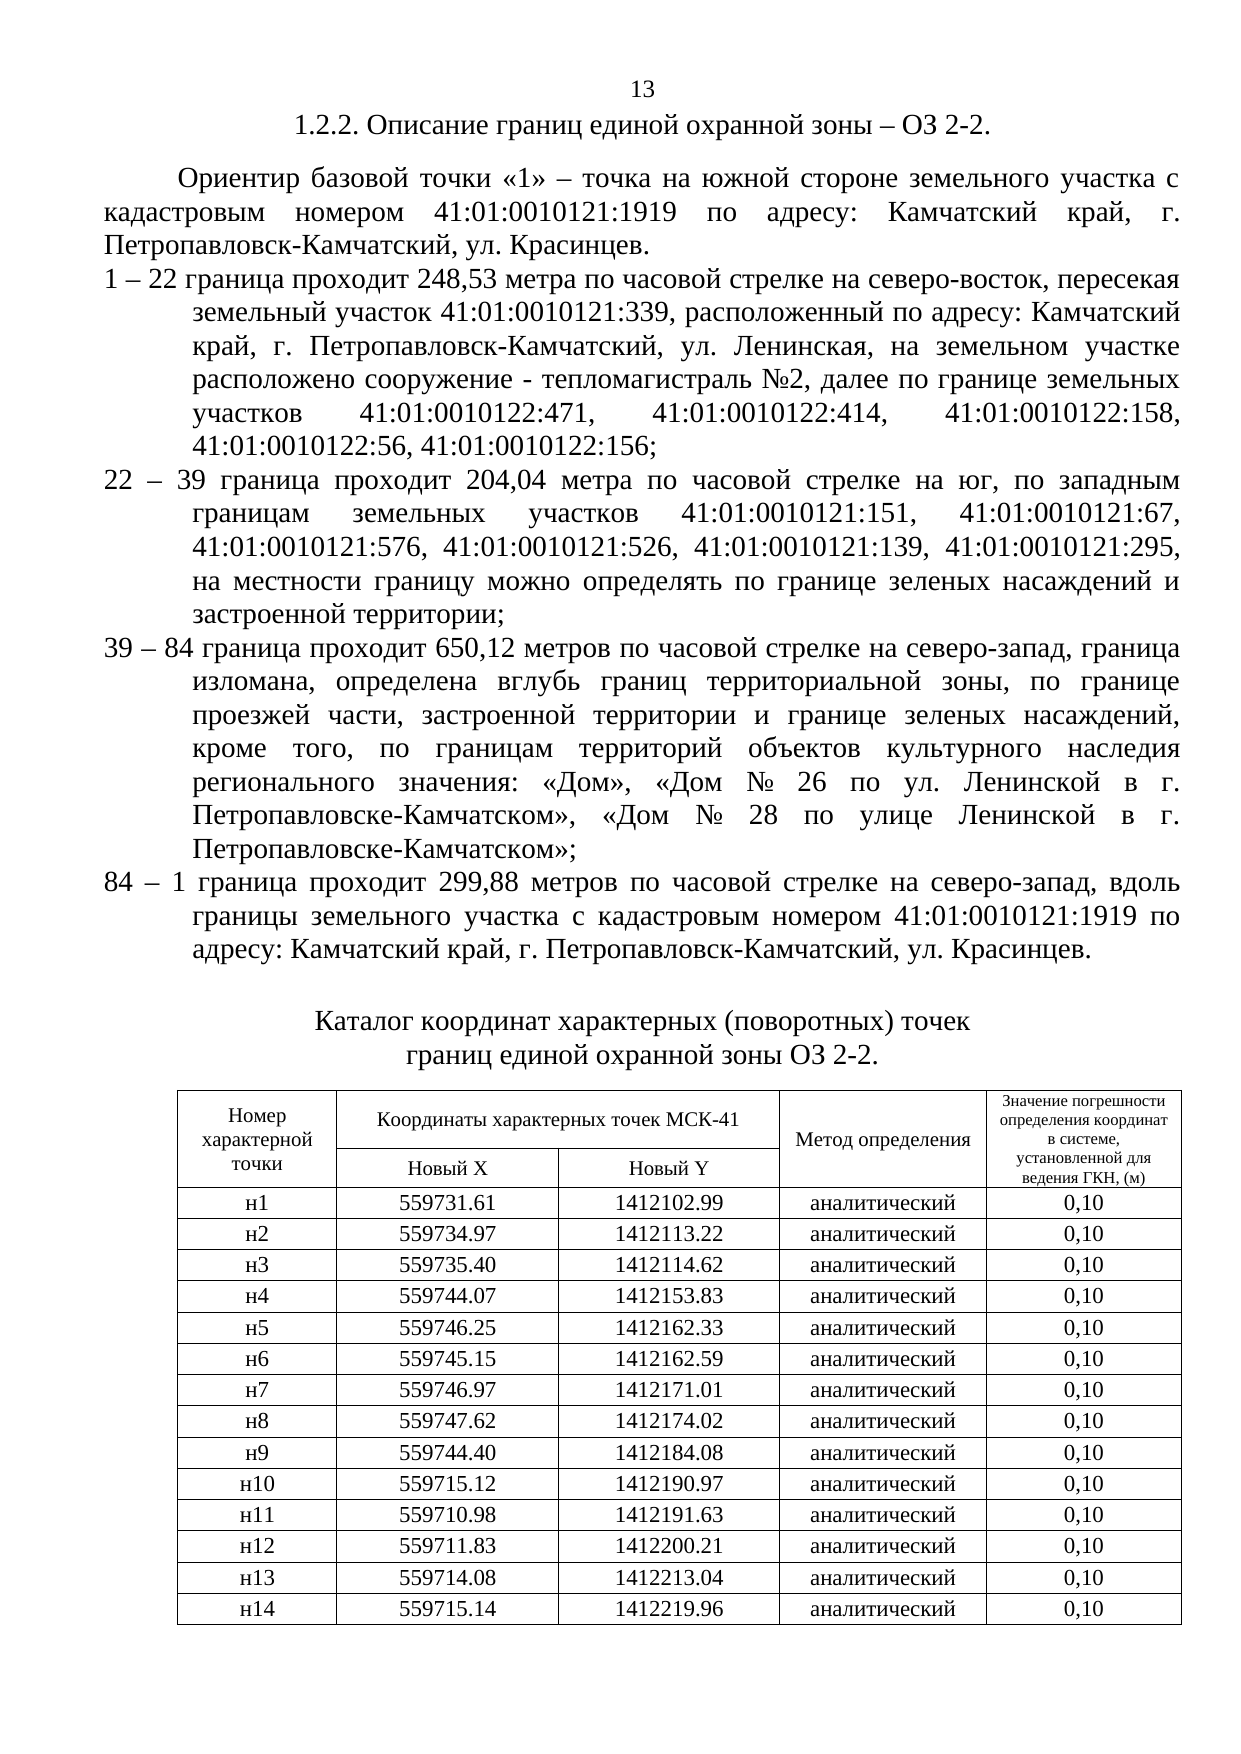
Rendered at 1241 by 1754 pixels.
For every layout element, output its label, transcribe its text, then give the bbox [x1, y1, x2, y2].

text границ единой охранной зоны ОЗ 2-2. [103, 1037, 1181, 1071]
table_cell 559715.12 [337, 1469, 558, 1499]
table_cell 1412219.96 [559, 1594, 779, 1624]
table_cell аналитический [780, 1281, 986, 1312]
table_cell 559711.83 [337, 1531, 558, 1562]
table_cell 1412213.04 [559, 1563, 779, 1593]
table_cell аналитический [780, 1250, 986, 1280]
table_cell 0,10 [987, 1313, 1181, 1343]
table_cell аналитический [780, 1375, 986, 1405]
table_cell аналитический [780, 1563, 986, 1593]
table_cell 1412184.08 [559, 1438, 779, 1468]
table_cell н12 [178, 1531, 336, 1562]
table_cell аналитический [780, 1594, 986, 1624]
table_header Значение погрешности определения координат в системе, установленной для ведения ГКН, (м) [987, 1091, 1181, 1187]
table_cell 1412171.01 [559, 1375, 779, 1405]
table_cell Новый Y [559, 1149, 779, 1187]
table_cell аналитический [780, 1438, 986, 1468]
table_cell 0,10 [987, 1375, 1181, 1405]
table_cell 0,10 [987, 1188, 1181, 1218]
table_cell аналитический [780, 1500, 986, 1530]
table_cell н11 [178, 1500, 336, 1530]
table_cell 1412102.99 [559, 1188, 779, 1218]
table_cell 0,10 [987, 1438, 1181, 1468]
table_cell 0,10 [987, 1469, 1181, 1499]
table_cell н4 [178, 1281, 336, 1312]
table_cell аналитический [780, 1313, 986, 1343]
table_cell 559731.61 [337, 1188, 558, 1218]
text 1 – 22 граница проходит 248,53 метра по часовой стрелке на северо-восток, пересекая земельный участок 41:01:0010121:339, расположенный по адресу: Камчатский край, г. Петропавловск-Камчатский, ул. Ленинская, на земельном участке расположено сооружение - тепломагистраль №2, далее по границе земельных участков 41:01:0010122:471, 41:01:0010122:414, 41:01:0010122:158, 41:01:0010122:56, 41:01:0010122:156; [103, 261, 1181, 462]
table_cell 0,10 [987, 1531, 1181, 1562]
table_cell аналитический [780, 1188, 986, 1218]
table_cell 559734.97 [337, 1219, 558, 1249]
table_cell 1412190.97 [559, 1469, 779, 1499]
table_cell 559745.15 [337, 1344, 558, 1374]
table_cell аналитический [780, 1219, 986, 1249]
table_cell 0,10 [987, 1344, 1181, 1374]
table_cell н1 [178, 1188, 336, 1218]
text 39 – 84 граница проходит 650,12 метров по часовой стрелке на северо-запад, граница изломана, определена вглубь границ территориальной зоны, по границе проезжей части, застроенной территории и границе зеленых насаждений, кроме того, по границам территорий объектов культурного наследия регионального значения: «Дом», «Дом № 26 по ул. Ленинской в г. Петропавловске-Камчатском», «Дом № 28 по улице Ленинской в г. Петропавловске-Камчатском»; [103, 630, 1181, 864]
table_cell Новый X [337, 1149, 558, 1187]
table_cell 1412162.33 [559, 1313, 779, 1343]
table_cell н7 [178, 1375, 336, 1405]
table_header Координаты характерных точек МСК-41 [337, 1091, 779, 1148]
table_cell 559746.25 [337, 1313, 558, 1343]
table_cell 1412174.02 [559, 1406, 779, 1437]
table_cell аналитический [780, 1344, 986, 1374]
table_cell 559715.14 [337, 1594, 558, 1624]
table_cell н5 [178, 1313, 336, 1343]
table_cell н8 [178, 1406, 336, 1437]
table_cell 1412200.21 [559, 1531, 779, 1562]
table_cell н2 [178, 1219, 336, 1249]
table_cell 559710.98 [337, 1500, 558, 1530]
text 22 – 39 граница проходит 204,04 метра по часовой стрелке на юг, по западным границам земельных участков 41:01:0010121:151, 41:01:0010121:67, 41:01:0010121:576, 41:01:0010121:526, 41:01:0010121:139, 41:01:0010121:295, на местности границу можно определять по границе зеленых насаждений и застроенной территории; [103, 462, 1181, 630]
table_cell н6 [178, 1344, 336, 1374]
text Ориентир базовой точки «1» – точка на южной стороне земельного участка с кадастровым номером 41:01:0010121:1919 по адресу: Камчатский край, г. Петропавловск-Камчатский, ул. Красинцев. [103, 160, 1181, 261]
table_cell 559714.08 [337, 1563, 558, 1593]
table_header Метод определения [780, 1091, 986, 1187]
table_cell 0,10 [987, 1594, 1181, 1624]
table_cell 559744.40 [337, 1438, 558, 1468]
table_cell 1412153.83 [559, 1281, 779, 1312]
table_cell 559735.40 [337, 1250, 558, 1280]
table_cell 559744.07 [337, 1281, 558, 1312]
table_cell 1412191.63 [559, 1500, 779, 1530]
table_cell н3 [178, 1250, 336, 1280]
table_cell 0,10 [987, 1281, 1181, 1312]
table_cell н13 [178, 1563, 336, 1593]
table_cell 0,10 [987, 1563, 1181, 1593]
table_cell аналитический [780, 1531, 986, 1562]
table_cell н14 [178, 1594, 336, 1624]
table_cell 0,10 [987, 1500, 1181, 1530]
text 84 – 1 граница проходит 299,88 метров по часовой стрелке на северо-запад, вдоль границы земельного участка с кадастровым номером 41:01:0010121:1919 по адресу: Камчатский край, г. Петропавловск-Камчатский, ул. Красинцев. [103, 864, 1181, 965]
table_cell 1412162.59 [559, 1344, 779, 1374]
table_cell 559747.62 [337, 1406, 558, 1437]
table_cell 1412113.22 [559, 1219, 779, 1249]
text Каталог координат характерных (поворотных) точек [103, 1003, 1181, 1037]
table_cell 0,10 [987, 1219, 1181, 1249]
table_cell 1412114.62 [559, 1250, 779, 1280]
table_cell 0,10 [987, 1406, 1181, 1437]
table_cell н10 [178, 1469, 336, 1499]
text 1.2.2. Описание границ единой охранной зоны – ОЗ 2-2. [103, 107, 1181, 141]
table_cell аналитический [780, 1469, 986, 1499]
table_cell аналитический [780, 1406, 986, 1437]
table_cell н9 [178, 1438, 336, 1468]
table_cell 559746.97 [337, 1375, 558, 1405]
table_cell 0,10 [987, 1250, 1181, 1280]
table_header Номер характерной точки [178, 1091, 336, 1187]
